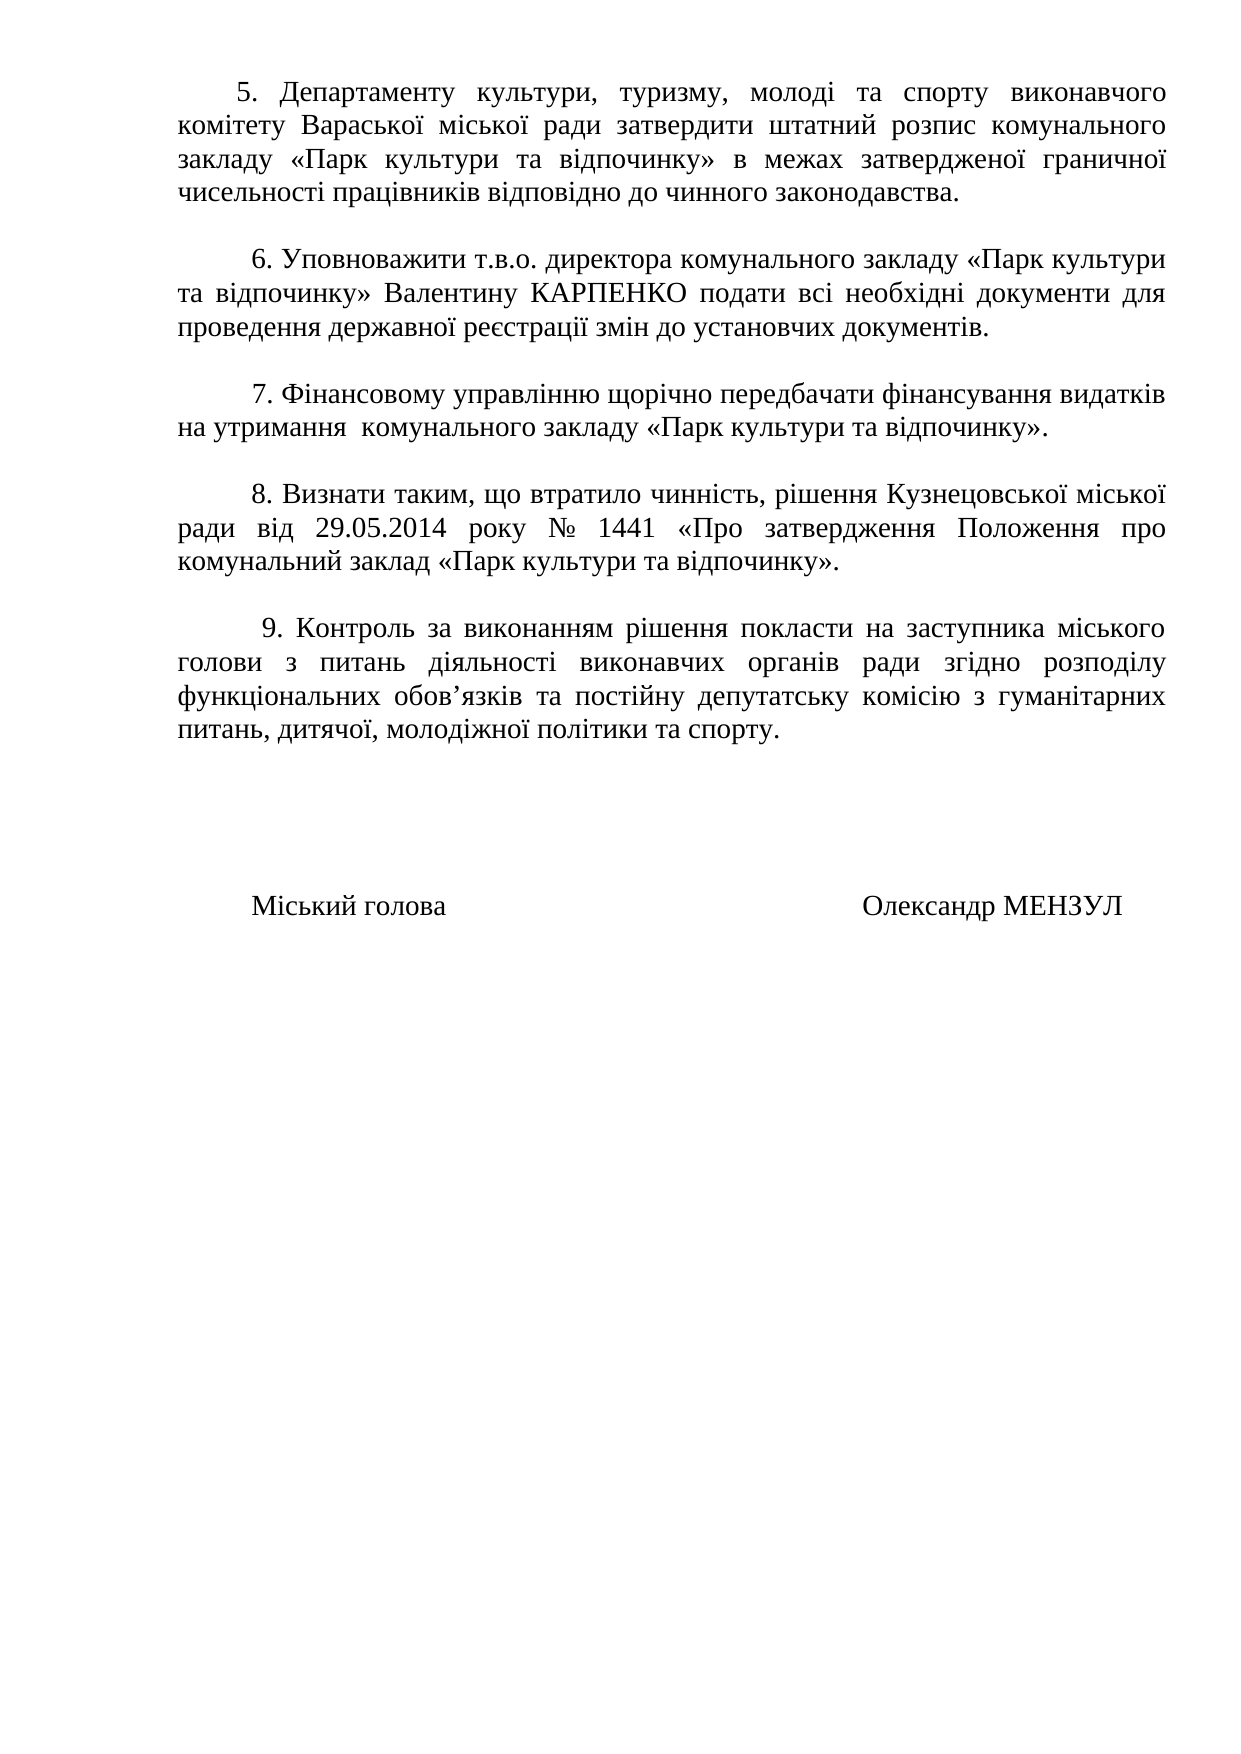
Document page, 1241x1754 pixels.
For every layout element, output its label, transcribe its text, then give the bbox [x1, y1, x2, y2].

text 7. Фінансовому управлінню щорічно передбачати фінансування видатків на утримання комунального закладу «Парк культури та відпочинку». [177, 376, 1167, 443]
text 6. Уповноважити т.в.о. директора комунального закладу «Парк культури та відпочинку» Валентину КАРПЕНКО подати всі необхідні документи для проведення державної реєстрації змін до установчих документів. [177, 242, 1167, 342]
text 5. Департаменту культури, туризму, молоді та спорту виконавчого комітету Вараської міської ради затвердити штатний розпис комунального закладу «Парк культури та відпочинку» в межах затвердженої граничної чисельності працівників відповідно до чинного законодавства. [177, 74, 1167, 208]
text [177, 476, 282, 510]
text 8. Визнати таким, що втратило чинність, рішення Кузнецовської міської ради від 29.05.2014 року № 1441 «Про затвердження Положення про комунальний заклад «Парк культури та відпочинку». [177, 510, 1167, 577]
text Міський голова Олександр МЕНЗУЛ [177, 888, 1167, 922]
text 9. Контроль за виконанням рішення покласти на заступника міського голови з питань діяльності виконавчих органів ради згідно розподілу функціональних обов’язків та постійну депутатську комісію з гуманітарних питань, дитячої, молодіжної політики та спорту. [177, 611, 1167, 745]
